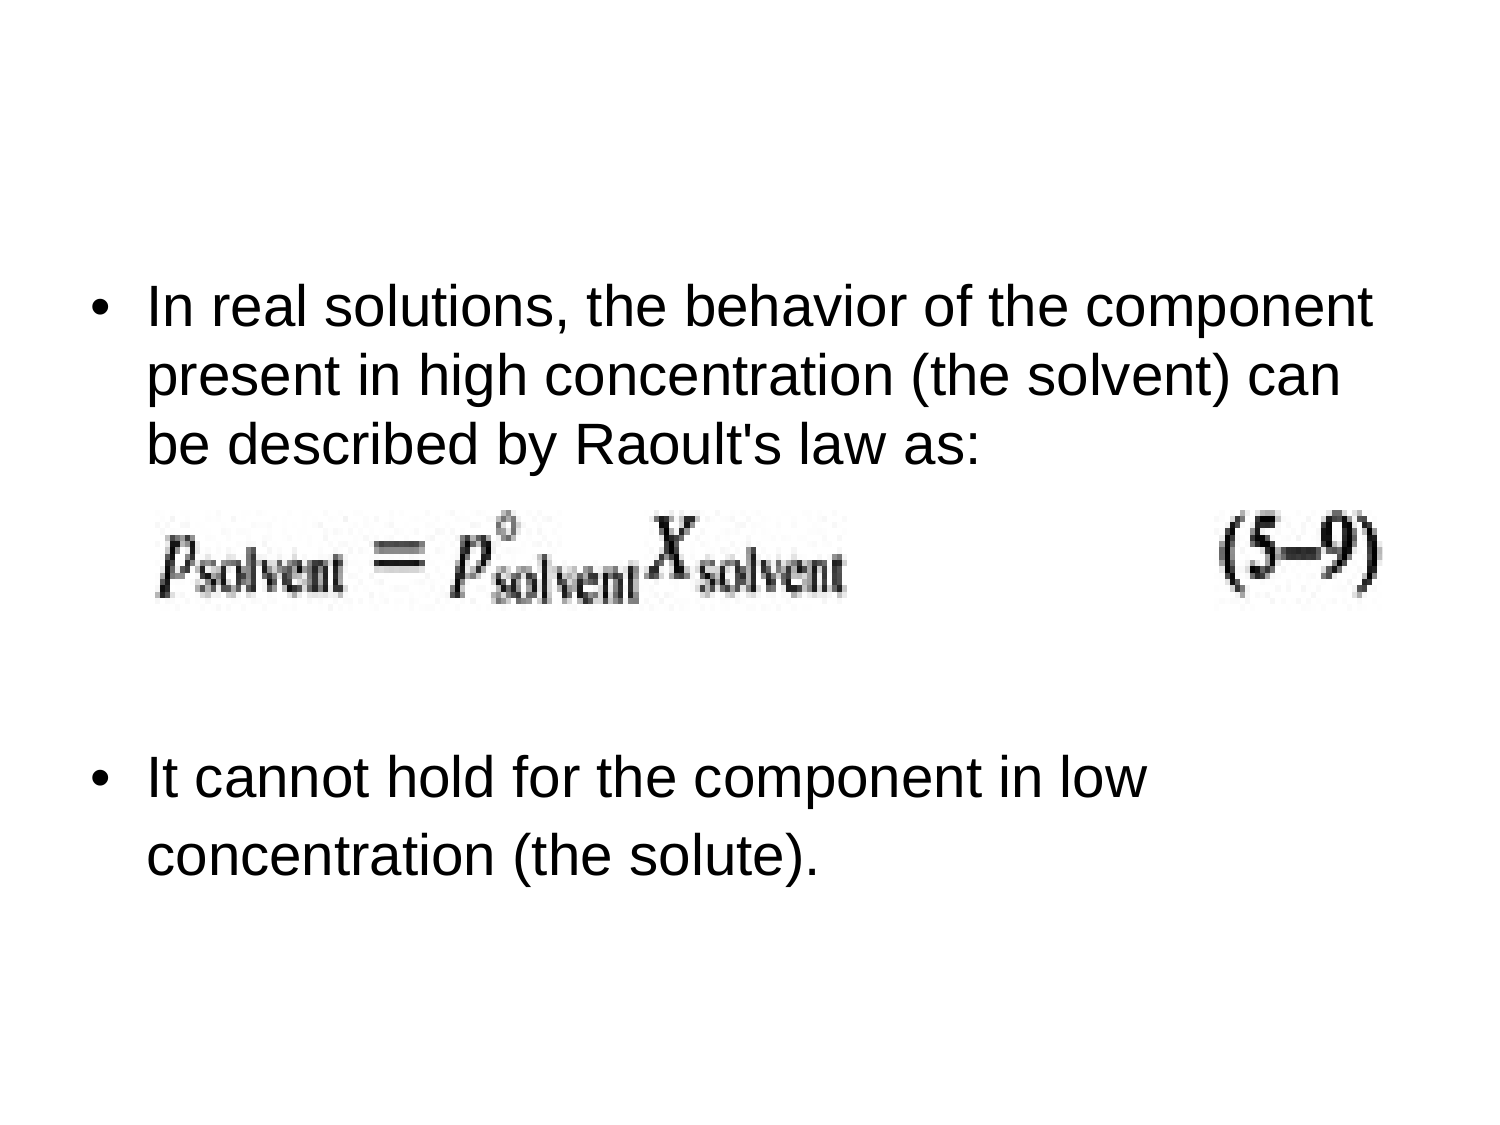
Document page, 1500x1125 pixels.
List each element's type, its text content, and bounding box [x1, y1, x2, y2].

list In real solutions, the behavior of the component present in high concentration (the solvent) can be described by Raoult's law as: [90, 272, 1377, 477]
list It cannot hold for the component in low concentration (the solute). [90, 743, 1149, 887]
picture [155, 510, 1383, 611]
